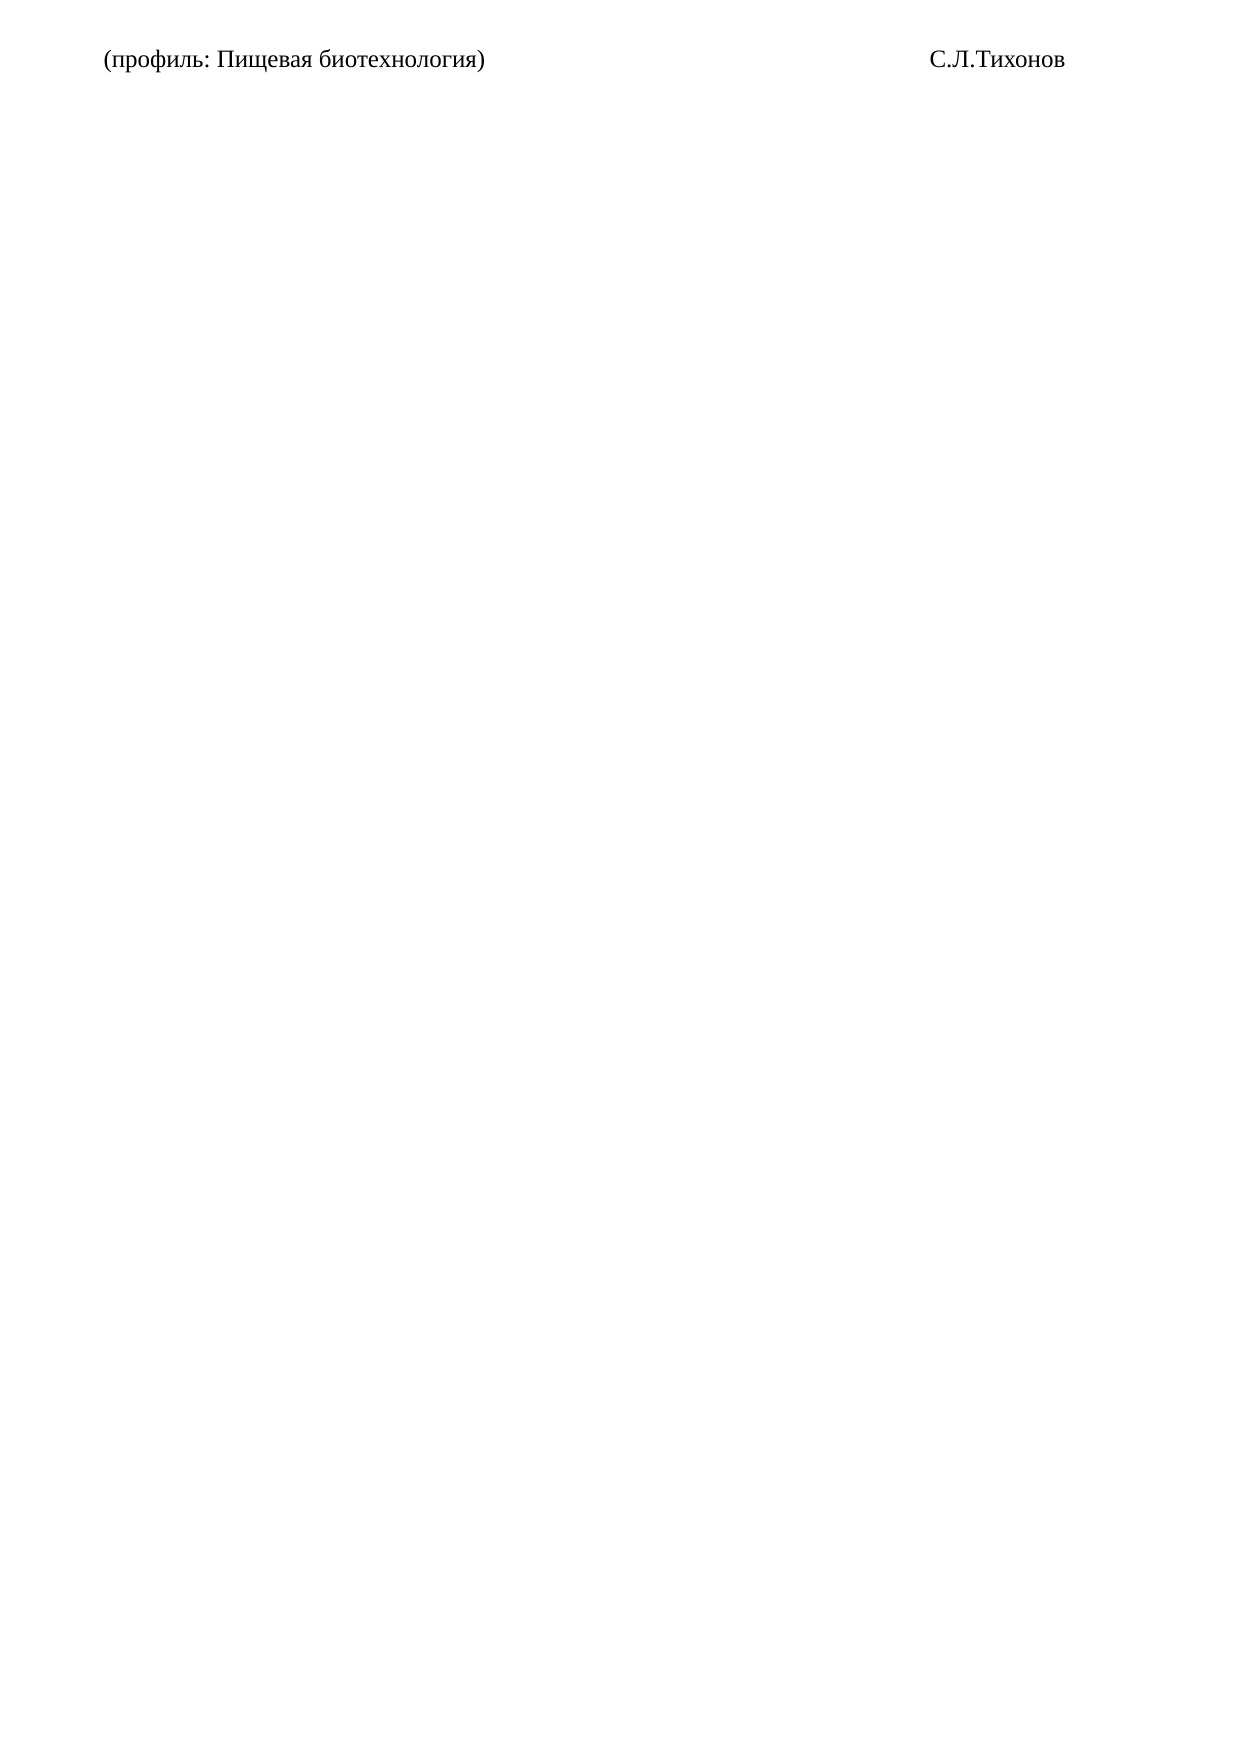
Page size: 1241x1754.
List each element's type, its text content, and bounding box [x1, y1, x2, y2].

text (профиль: Пищевая биотехнология) С.Л.Тихонов [103, 44, 1181, 73]
